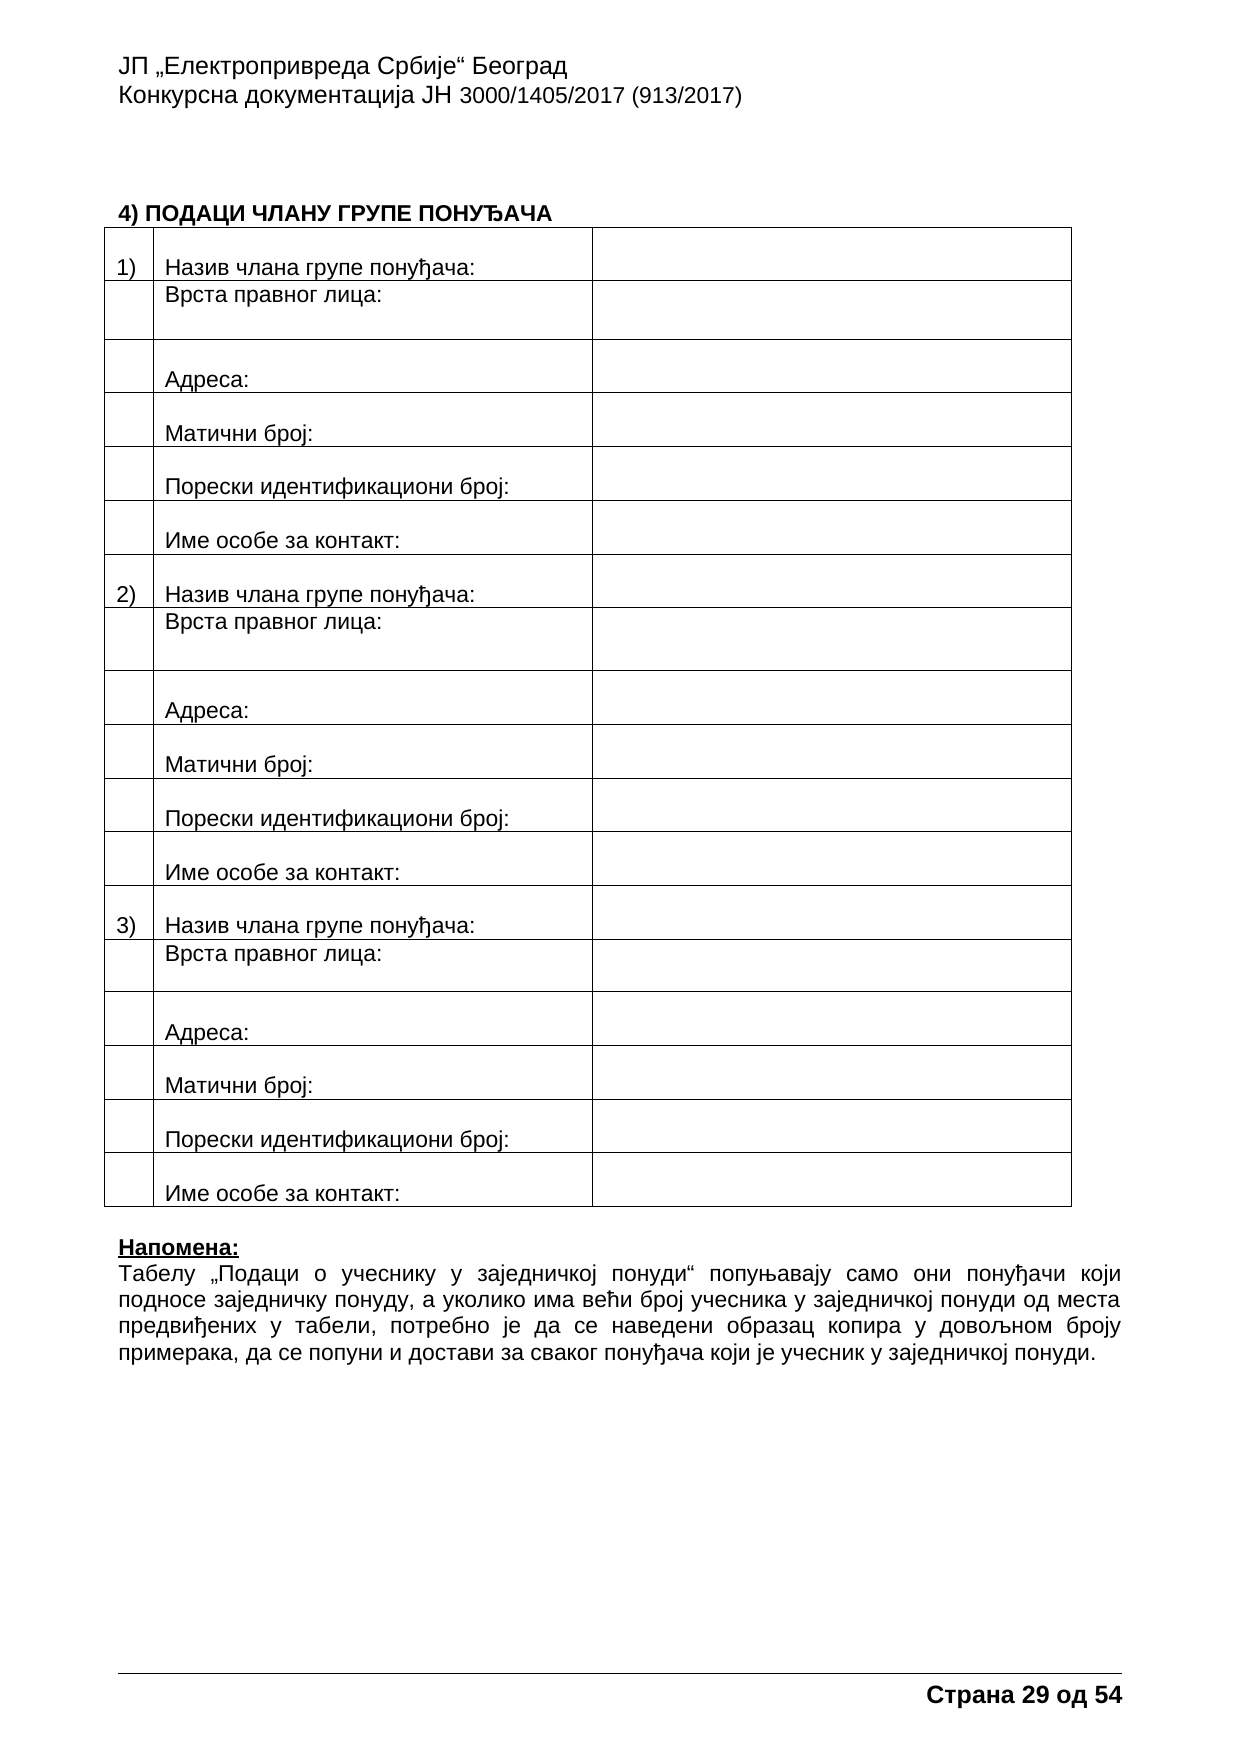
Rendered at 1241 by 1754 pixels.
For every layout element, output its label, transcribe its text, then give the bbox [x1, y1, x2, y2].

table_cell 2) [105, 555, 153, 607]
table_cell [593, 281, 1071, 338]
table_cell [105, 281, 153, 338]
table_cell [105, 1100, 153, 1152]
table_cell Врста правног лица: [154, 608, 592, 670]
table_header 1) [105, 228, 153, 280]
table_cell Порески идентификациони број: [154, 1100, 592, 1152]
table_cell [105, 779, 153, 831]
table_cell [105, 1153, 153, 1206]
table_cell [593, 1046, 1071, 1098]
table_cell Име особе за контакт: [154, 1153, 592, 1206]
table_cell Адреса: [154, 340, 592, 392]
table_cell [105, 671, 153, 724]
table_cell [593, 940, 1071, 991]
table_cell [593, 886, 1071, 939]
table_cell [593, 608, 1071, 670]
table_cell [593, 671, 1071, 724]
text Табелу „Подаци о учеснику у заједничкој понуди“ попуњавају само они понуђачи који подносе заједничку понуду, а уколико има већи број учесника у заједничкој понуди од места предвиђених у табели, потребно је да се наведени образац копира у довољном броју примерака, да се попуни и достави за сваког понуђача који је учесник у заједничкој понуди. [118, 1260, 1122, 1365]
table_cell [593, 1153, 1071, 1206]
table_cell [593, 992, 1071, 1045]
table_cell Порески идентификациони број: [154, 447, 592, 500]
table_cell Адреса: [154, 671, 592, 724]
table_header [593, 228, 1071, 280]
table_cell [105, 992, 153, 1045]
table_cell Врста правног лица: [154, 940, 592, 991]
table_cell Врста правног лица: [154, 281, 592, 338]
table_header Назив члана групе понуђача: [154, 228, 592, 280]
table_cell [593, 832, 1071, 885]
table_cell [105, 725, 153, 777]
table_cell [593, 393, 1071, 446]
table_cell [105, 501, 153, 553]
table_cell Адреса: [154, 992, 592, 1045]
table_cell [593, 501, 1071, 553]
table_cell [105, 393, 153, 446]
table_cell [105, 940, 153, 991]
table_cell [105, 447, 153, 500]
table_cell Име особе за контакт: [154, 832, 592, 885]
table_cell Назив члана групе понуђача: [154, 886, 592, 939]
table_cell [593, 340, 1071, 392]
text Напомена: [118, 1233, 1122, 1260]
table_cell [593, 725, 1071, 777]
table_cell [593, 1100, 1071, 1152]
table_cell [105, 832, 153, 885]
table_cell [593, 555, 1071, 607]
table_cell [593, 779, 1071, 831]
table_cell Име особе за контакт: [154, 501, 592, 553]
table_cell Назив члана групе понуђача: [154, 555, 592, 607]
table_cell 3) [105, 886, 153, 939]
text 4) ПОДАЦИ ЧЛАНУ ГРУПЕ ПОНУЂАЧА [118, 200, 1122, 227]
table_cell Матични број: [154, 1046, 592, 1098]
table_cell Матични број: [154, 725, 592, 777]
table_cell [105, 608, 153, 670]
table_cell [593, 447, 1071, 500]
table_cell [105, 1046, 153, 1098]
table_cell Порески идентификациони број: [154, 779, 592, 831]
table_cell Матични број: [154, 393, 592, 446]
table_cell [105, 340, 153, 392]
